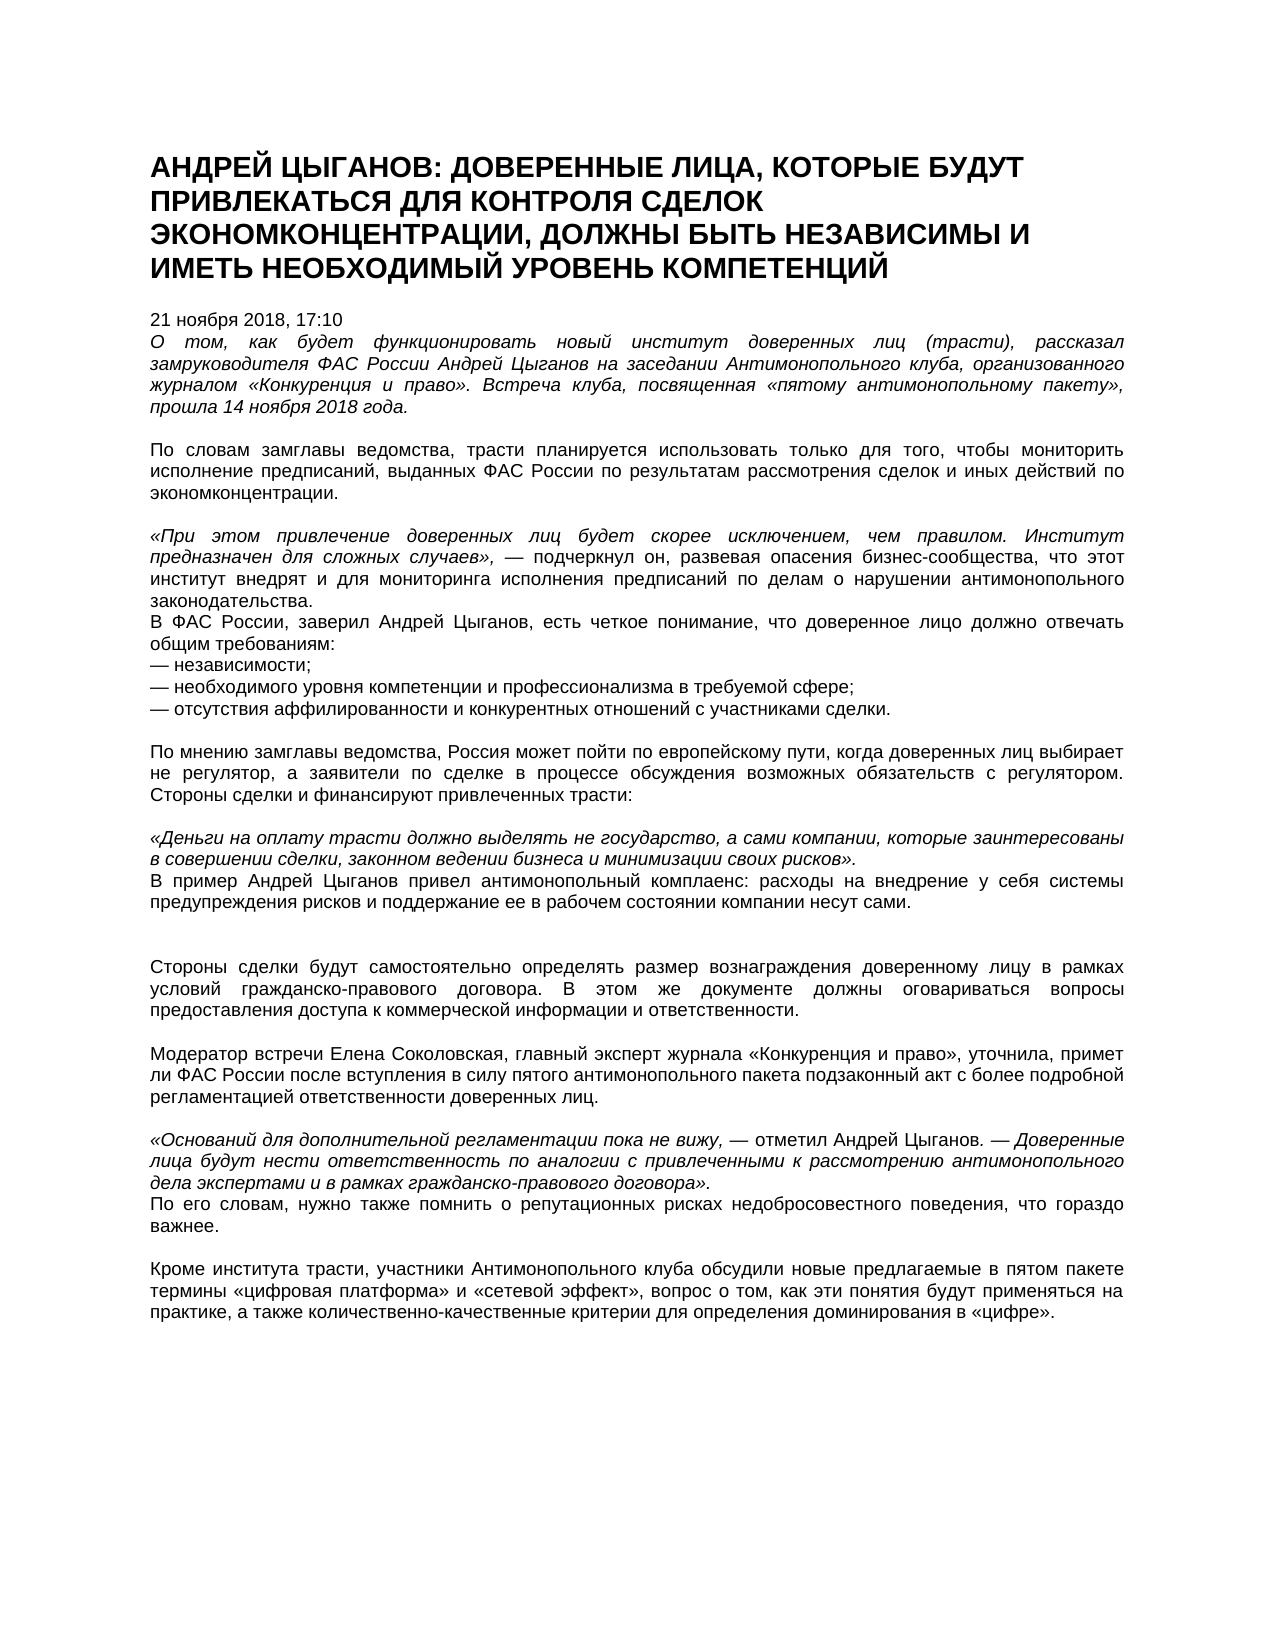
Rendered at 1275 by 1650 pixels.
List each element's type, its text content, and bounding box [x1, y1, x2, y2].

text По словам замглавы ведомства, трасти планируется использовать только для того, чтобы мониторить исполнение предписаний, выданных ФАС России по результатам рассмотрения сделок и иных действий по экономконцентрации. [150, 438, 1125, 503]
text По мнению замглавы ведомства, Россия может пойти по европейскому пути, когда доверенных лиц выбирает не регулятор, а заявители по сделке в процессе обсуждения возможных обязательств с регулятором. Стороны сделки и финансируют привлеченных трасти: [150, 740, 1125, 805]
text ― отсутствия аффилированности и конкурентных отношений с участниками сделки. [150, 697, 1125, 719]
subtitle Андрей Цыганов: доверенные лица, которые будут привлекаться для контроля сделок экономконцентрации, должны быть независимы и иметь необходимый уровень компетенций [150, 150, 1125, 284]
text ― независимости; [150, 654, 1125, 676]
text В пример Андрей Цыганов привел антимонопольный комплаенс: расходы на внедрение у себя системы предупреждения рисков и поддержание ее в рабочем состоянии компании несут сами. [150, 870, 1125, 913]
text Стороны сделки будут самостоятельно определять размер вознаграждения доверенному лицу в рамках условий гражданско-правового договора. В этом же документе должны оговариваться вопросы предоставления доступа к коммерческой информации и ответственности. [150, 956, 1125, 1021]
text О том, как будет функционировать новый институт доверенных лиц (трасти), рассказал замруководителя ФАС России Андрей Цыганов на заседании Антимонопольного клуба, организованного журналом «Конкуренция и право». Встреча клуба, посвященная «пятому антимонопольному пакету», прошла 14 ноября 2018 года. [150, 331, 1125, 417]
text По его словам, нужно также помнить о репутационных рисках недобросовестного поведения, что гораздо важнее. [150, 1193, 1125, 1236]
text «При этом привлечение доверенных лиц будет скорее исключением, чем правилом. Институт предназначен для сложных случаев», — подчеркнул он, развевая опасения бизнес-сообщества, что этот институт внедрят и для мониторинга исполнения предписаний по делам о нарушении антимонопольного законодательства. [150, 525, 1125, 611]
text ― необходимого уровня компетенции и профессионализма в требуемой сфере; [150, 676, 1125, 697]
text Кроме института трасти, участники Антимонопольного клуба обсудили новые предлагаемые в пятом пакете термины «цифровая платформа» и «сетевой эффект», вопрос о том, как эти понятия будут применяться на практике, а также количественно-качественные критерии для определения доминирования в «цифре». [150, 1258, 1125, 1323]
text «Оснований для дополнительной регламентации пока не вижу, — отметил Андрей Цыганов. — Доверенные лица будут нести ответственность по аналогии с привлеченными к рассмотрению антимонопольного дела экспертами и в рамках гражданско-правового договора». [150, 1128, 1125, 1193]
text «Деньги на оплату трасти должно выделять не государство, а сами компании, которые заинтересованы в совершении сделки, законном ведении бизнеса и минимизации своих рисков». [150, 827, 1125, 870]
text В ФАС России, заверил Андрей Цыганов, есть четкое понимание, что доверенное лицо должно отвечать общим требованиям: [150, 611, 1125, 654]
text Модератор встречи Елена Соколовская, главный эксперт журнала «Конкуренция и право», уточнила, примет ли ФАС России после вступления в силу пятого антимонопольного пакета подзаконный акт с более подробной регламентацией ответственности доверенных лиц. [150, 1042, 1125, 1107]
text 21 ноября 2018, 17:10 [150, 309, 1125, 331]
